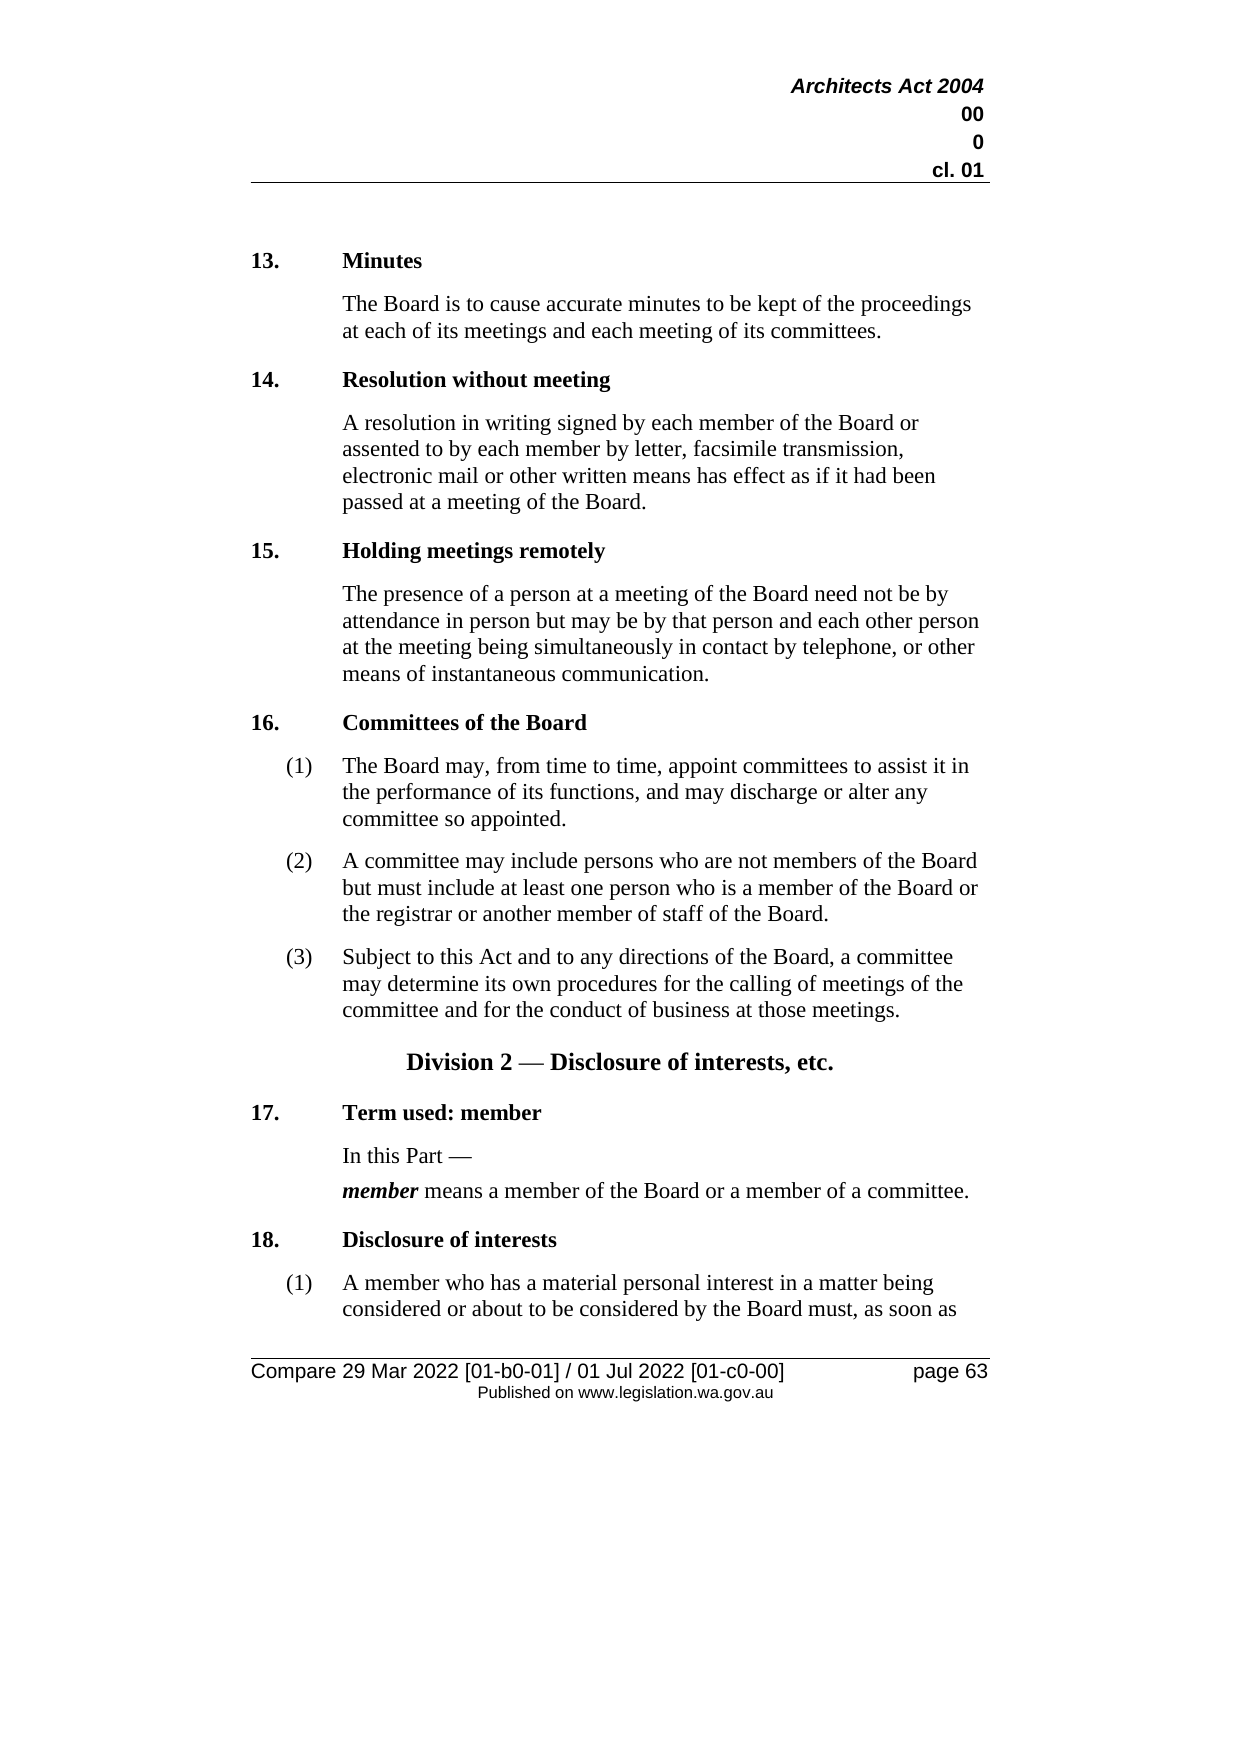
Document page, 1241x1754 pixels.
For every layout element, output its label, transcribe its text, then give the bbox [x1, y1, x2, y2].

text In this Part — [251, 1142, 990, 1168]
subtitle 18. Disclosure of interests [251, 1226, 990, 1252]
subtitle 14. Resolution without meeting [251, 366, 990, 392]
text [251, 1269, 990, 1322]
subtitle Division 2 — Disclosure of interests, etc. [251, 1047, 990, 1076]
subtitle 16. Committees of the Board [251, 709, 990, 735]
text The Board is to cause accurate minutes to be kept of the proceedings at each of its meetings and each meeting of its committees. [251, 291, 990, 343]
subtitle 17. Term used: member [251, 1099, 990, 1125]
text The presence of a person at a meeting of the Board need not be by attendance in person but may be by that person and each other person at the meeting being simultaneously in contact by telephone, or other means of instantaneous communication. [251, 581, 990, 686]
text (2) A committee may include persons who are not members of the Board but must include at least one person who is a member of the Board or the registrar or another member of staff of the Board. [251, 848, 990, 927]
text (3) Subject to this Act and to any directions of the Board, a committee may determine its own procedures for the calling of meetings of the committee and for the conduct of business at those meetings. [251, 943, 990, 1022]
subtitle 13. Minutes [251, 247, 990, 274]
subtitle 15. Holding meetings remotely [251, 537, 990, 564]
text A resolution in writing signed by each member of the Board or assented to by each member by letter, facsimile transmission, electronic mail or other written means has effect as if it had been passed at a meeting of the Board. [251, 409, 990, 514]
text member means a member of the Board or a member of a committee. [251, 1177, 990, 1203]
text (1) The Board may, from time to time, appoint committees to assist it in the performance of its functions, and may discharge or alter any committee so appointed. [251, 752, 990, 831]
